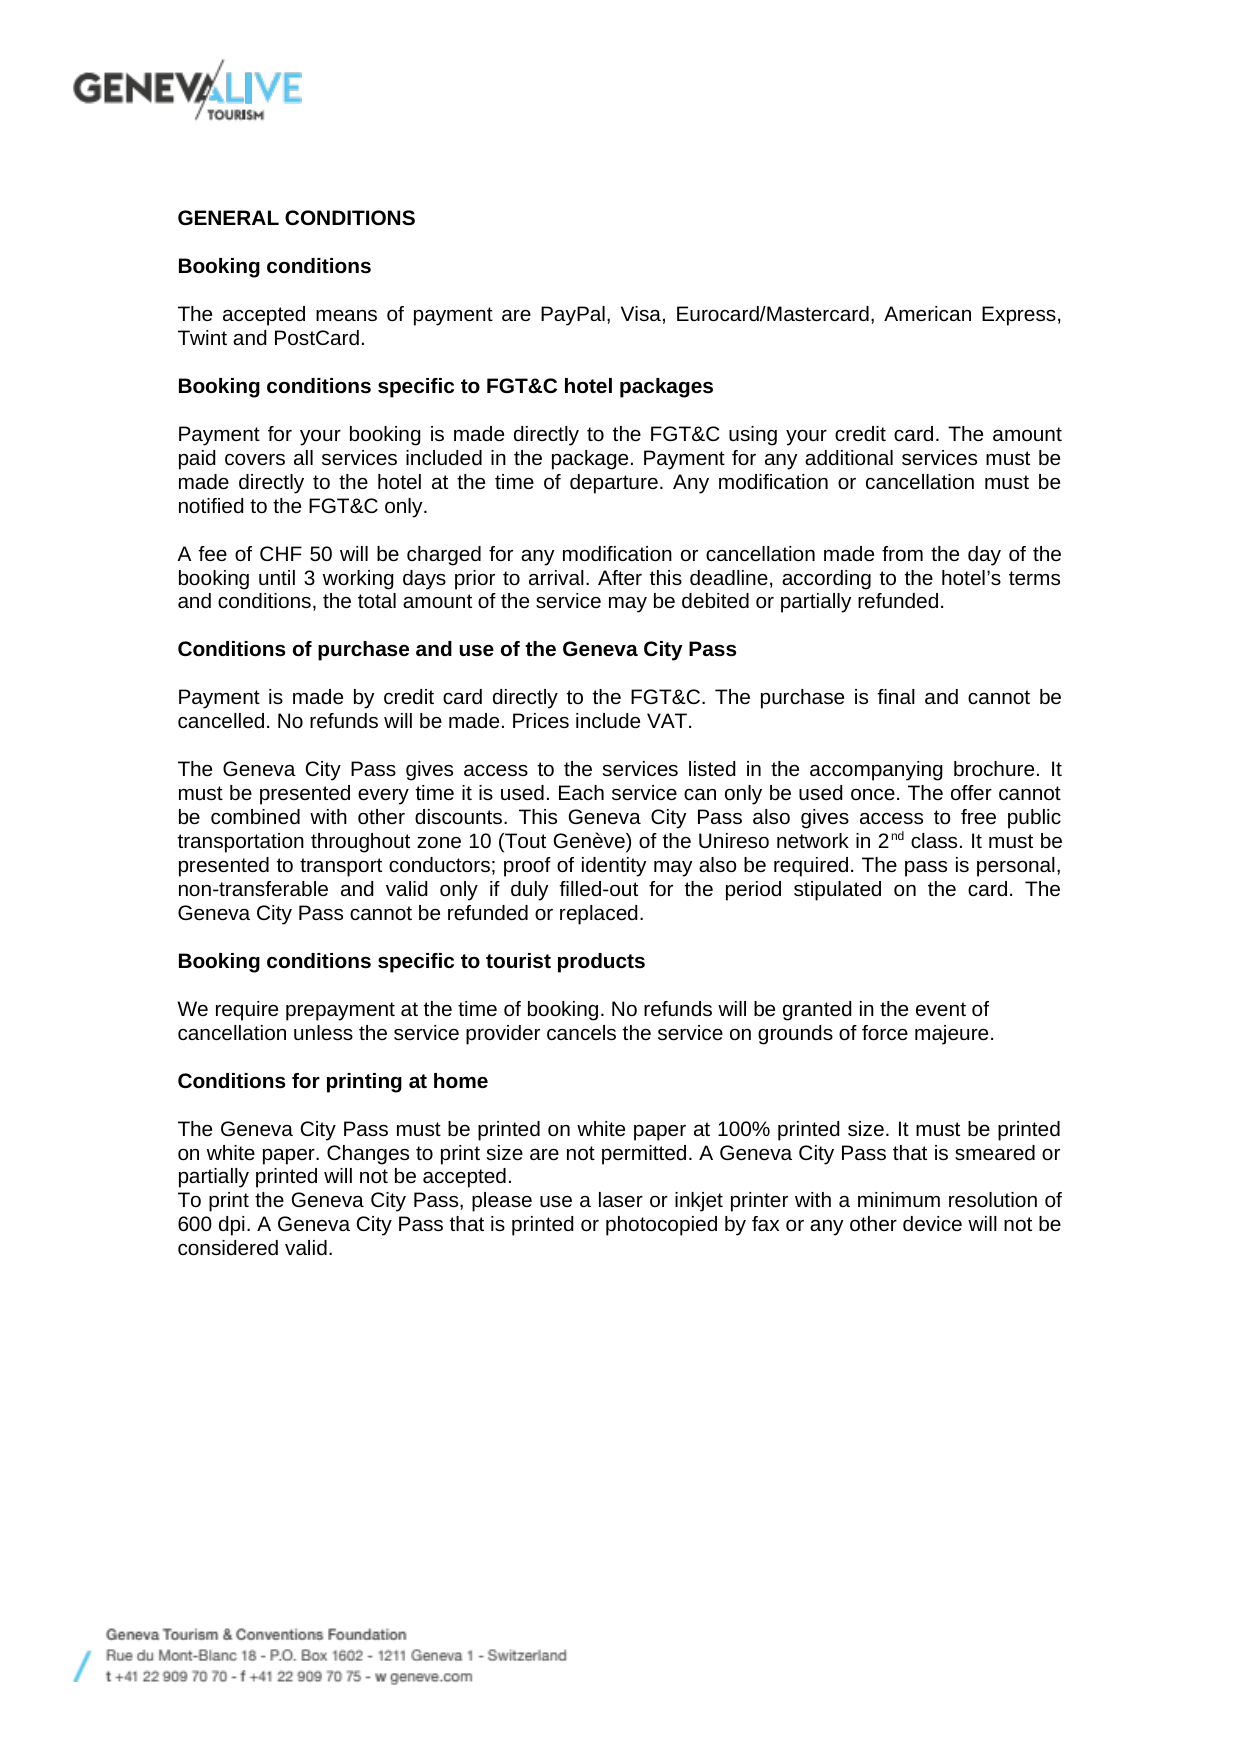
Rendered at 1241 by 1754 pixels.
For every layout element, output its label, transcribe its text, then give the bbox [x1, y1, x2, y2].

text The Geneva City Pass gives access to the services listed in the accompanying brochure. It must be presented every time it is used. Each service can only be used once. The offer cannot be combined with other discounts. This Geneva City Pass also gives access to free public transportation throughout zone 10 (Tout Genève) of the Unireso network in 2nd class. It must be presented to transport conductors; proof of identity may also be required. The pass is personal, non-transferable and valid only if duly filled-out for the period stipulated on the card. The Geneva City Pass cannot be refunded or replaced. [177, 757, 1063, 925]
text Booking conditions specific to tourist products [177, 949, 1063, 973]
text Conditions of purchase and use of the Geneva City Pass [177, 637, 1063, 661]
text A fee of CHF 50 will be charged for any modification or cancellation made from the day of the booking until 3 working days prior to arrival. After this deadline, according to the hotel’s terms and conditions, the total amount of the service may be debited or partially refunded. [177, 541, 1063, 613]
text The accepted means of payment are PayPal, Visa, Eurocard/Mastercard, American Express, Twint and PostCard. [177, 302, 1063, 350]
text Booking conditions [177, 254, 1063, 278]
text We require prepayment at the time of booking. No refunds will be granted in the event of cancellation unless the service provider cancels the service on grounds of force majeure. [177, 997, 1063, 1044]
text Payment is made by credit card directly to the FGT&C. The purchase is final and cannot be cancelled. No refunds will be made. Prices include VAT. [177, 685, 1063, 733]
text GENERAL CONDITIONS [177, 206, 1063, 230]
text To print the Geneva City Pass, please use a laser or inkjet printer with a minimum resolution of 600 dpi. A Geneva City Pass that is printed or photocopied by fax or any other device will not be considered valid. [177, 1188, 1063, 1260]
text Payment for your booking is made directly to the FGT&C using your credit card. The amount paid covers all services included in the package. Payment for any additional services must be made directly to the hotel at the time of departure. Any modification or cancellation must be notified to the FGT&C only. [177, 422, 1063, 517]
text Conditions for printing at home [177, 1068, 1063, 1092]
text Booking conditions specific to FGT&C hotel packages [177, 374, 1063, 398]
text The Geneva City Pass must be printed on white paper at 100% printed size. It must be printed on white paper. Changes to print size are not permitted. A Geneva City Pass that is smeared or partially printed will not be accepted. [177, 1116, 1063, 1188]
